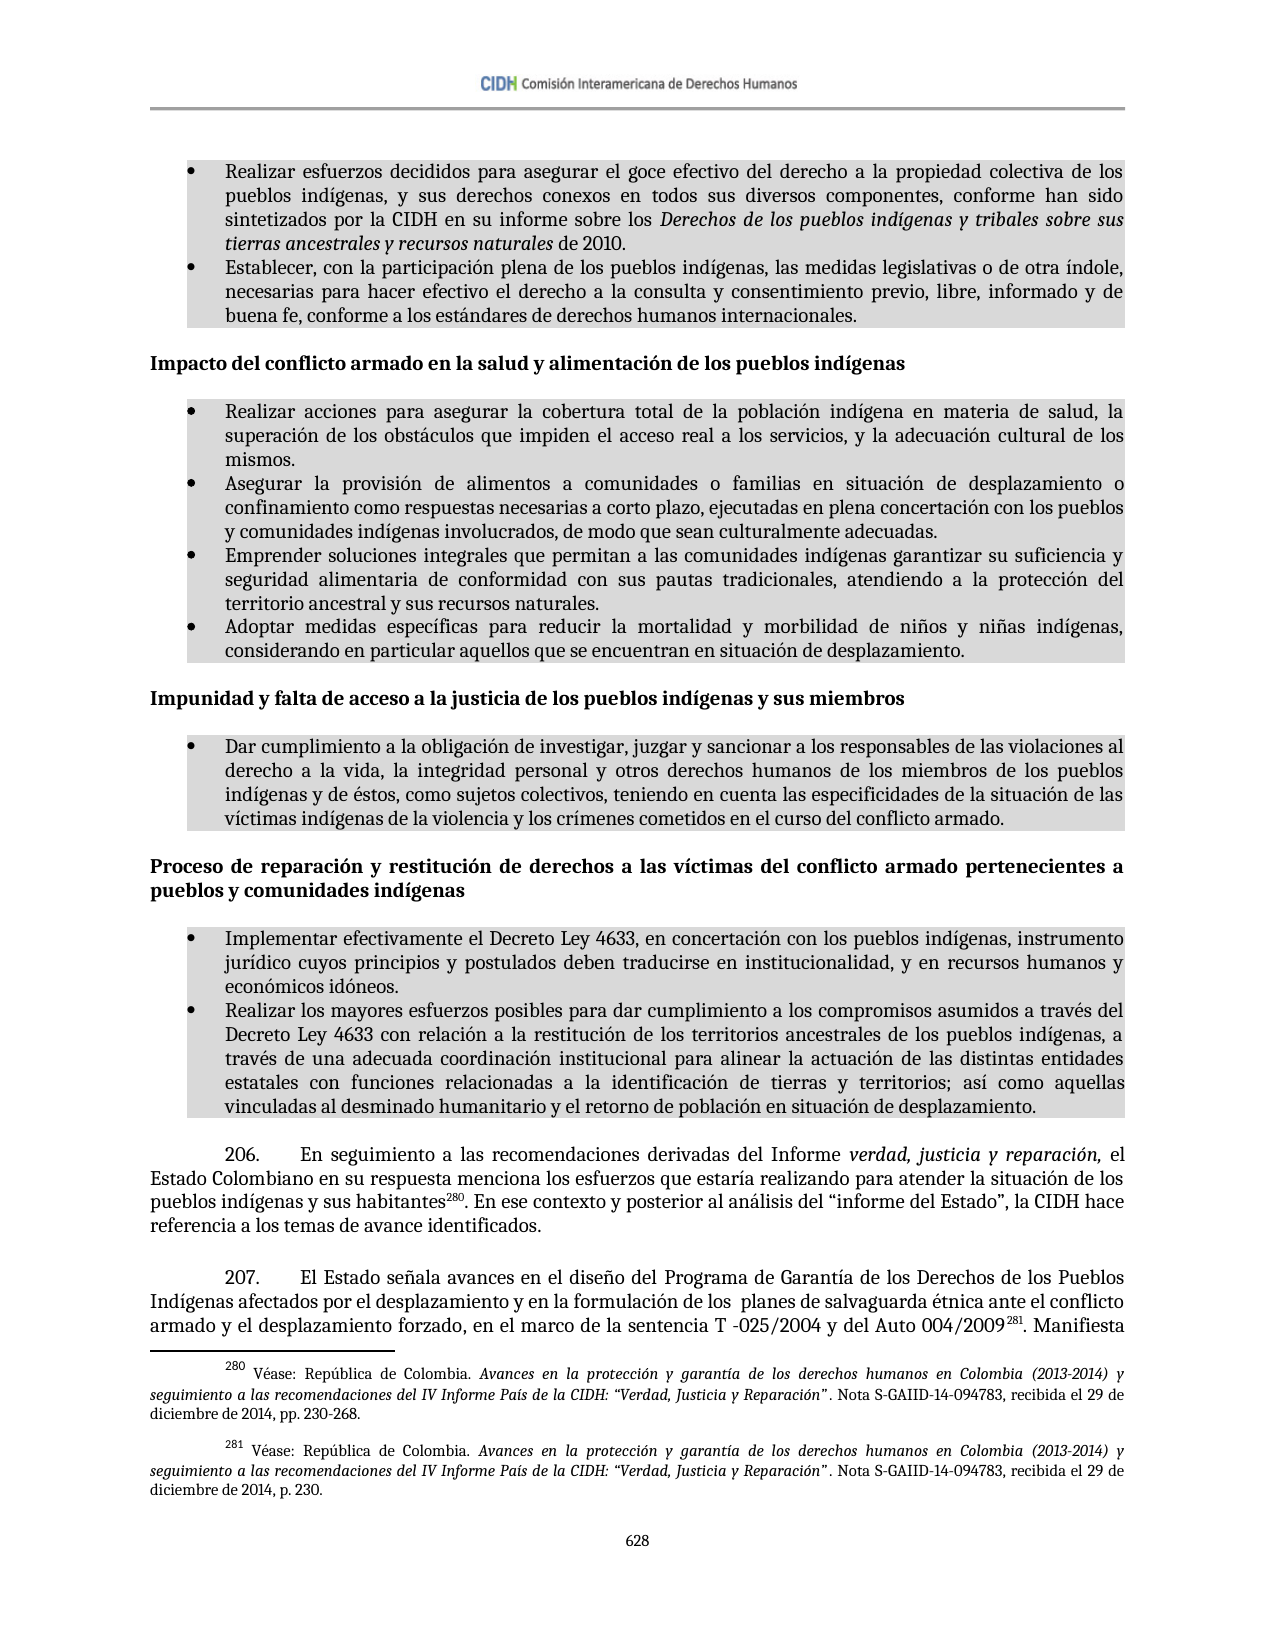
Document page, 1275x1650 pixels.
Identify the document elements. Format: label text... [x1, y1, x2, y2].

list Emprender soluciones integrales que permitan a las comunidades indígenas garantizar su suficiencia y seguridad alimentaria de conformidad con sus pautas tradicionales, atendiendo a la protección del territorio ancestral y sus recursos naturales. [187, 543, 1125, 615]
list Realizar los mayores esfuerzos posibles para dar cumplimiento a los compromisos asumidos a través del Decreto Ley 4633 con relación a la restitución de los territorios ancestrales de los pueblos indígenas, a través de una adecuada coordinación institucional para alinear la actuación de las distintas entidades estatales con funciones relacionadas a la identificación de tierras y territorios; así como aquellas vinculadas al desminado humanitario y el retorno de población en situación de desplazamiento. [187, 998, 1125, 1118]
text Impunidad y falta de acceso a la justicia de los pueblos indígenas y sus miembros [150, 687, 1125, 711]
list Dar cumplimiento a la obligación de investigar, juzgar y sancionar a los responsables de las violaciones al derecho a la vida, la integridad personal y otros derechos humanos de los miembros de los pueblos indígenas y de éstos, como sujetos colectivos, teniendo en cuenta las especificidades de la situación de las víctimas indígenas de la violencia y los crímenes cometidos en el curso del conflicto armado. [187, 735, 1125, 831]
text Proceso de reparación y restitución de derechos a las víctimas del conflicto armado pertenecientes a pueblos y comunidades indígenas [150, 855, 1125, 903]
list Establecer, con la participación plena de los pueblos indígenas, las medidas legislativas o de otra índole, necesarias para hacer efectivo el derecho a la consulta y consentimiento previo, libre, informado y de buena fe, conforme a los estándares de derechos humanos internacionales. [187, 256, 1125, 328]
list Asegurar la provisión de alimentos a comunidades o familias en situación de desplazamiento o confinamiento como respuestas necesarias a corto plazo, ejecutadas en plena concertación con los pueblos y comunidades indígenas involucrados, de modo que sean culturalmente adecuadas. [187, 471, 1125, 543]
picture [475, 74, 800, 93]
text Impacto del conflicto armado en la salud y alimentación de los pueblos indígenas [150, 352, 1125, 376]
list Realizar acciones para asegurar la cobertura total de la población indígena en materia de salud, la superación de los obstáculos que impiden el acceso real a los servicios, y la adecuación cultural de los mismos. [187, 399, 1125, 471]
list En seguimiento a las recomendaciones derivadas del Informe verdad, justicia y reparación, el Estado Colombiano en su respuesta menciona los esfuerzos que estaría realizando para atender la situación de los pueblos indígenas y sus habitantes. En ese contexto y posterior al análisis del “informe del Estado”, la CIDH hace referencia a los temas de avance identificados. [150, 1142, 1125, 1238]
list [150, 1266, 1125, 1338]
list Adoptar medidas específicas para reducir la mortalidad y morbilidad de niños y niñas indígenas, considerando en particular aquellos que se encuentran en situación de desplazamiento. [187, 615, 1125, 663]
list Realizar esfuerzos decididos para asegurar el goce efectivo del derecho a la propiedad colectiva de los pueblos indígenas, y sus derechos conexos en todos sus diversos componentes, conforme han sido sintetizados por la CIDH en su informe sobre los Derechos de los pueblos indígenas y tribales sobre sus tierras ancestrales y recursos naturales de 2010. [187, 160, 1125, 256]
list Implementar efectivamente el Decreto Ley 4633, en concertación con los pueblos indígenas, instrumento jurídico cuyos principios y postulados deben traducirse en institucionalidad, y en recursos humanos y económicos idóneos. [187, 927, 1125, 998]
